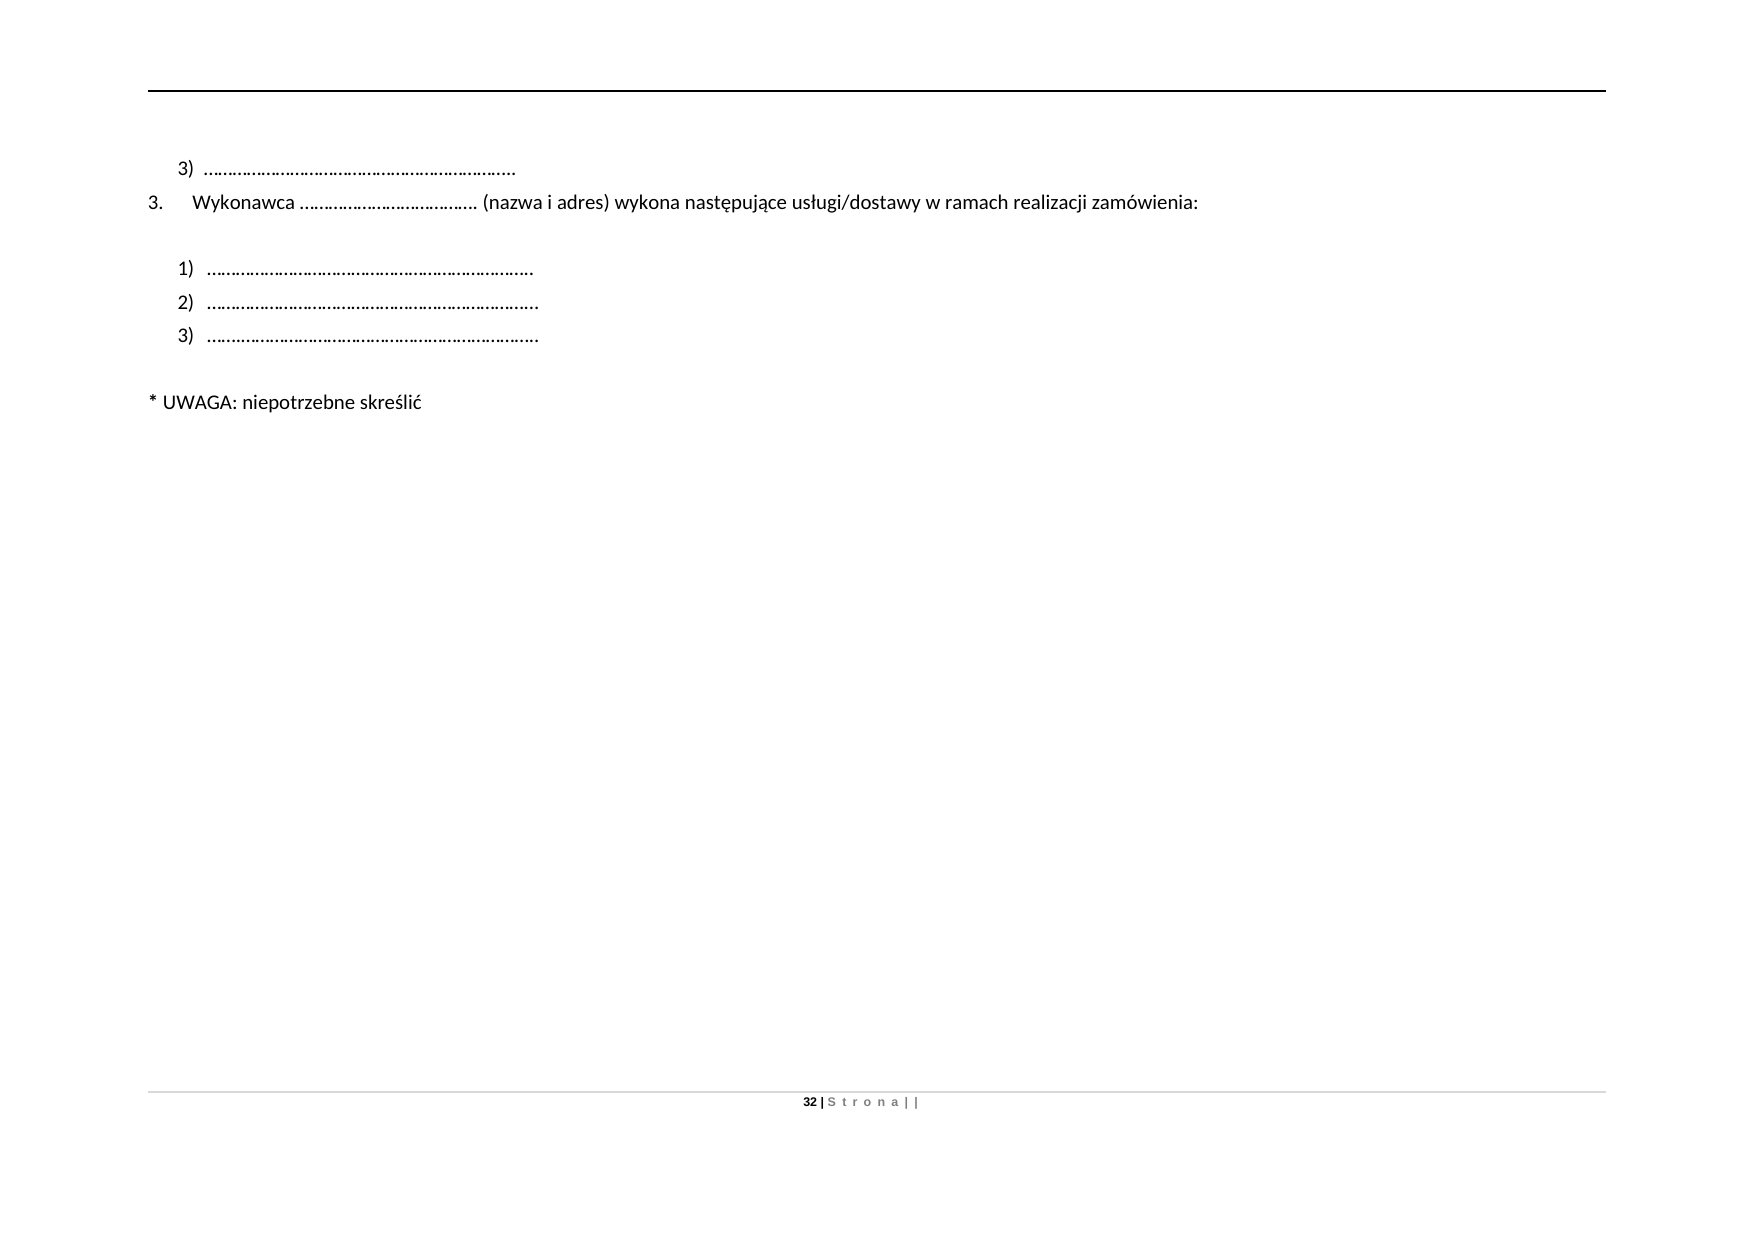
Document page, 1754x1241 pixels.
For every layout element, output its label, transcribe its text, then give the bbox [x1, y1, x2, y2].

list ………………………………………………………….. [177, 248, 1606, 281]
list …………………………………………………………... [177, 281, 1606, 314]
text * UWAGA: niepotrzebne skreślić [148, 381, 1606, 414]
list ……………………………………………………….. [177, 148, 1606, 181]
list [148, 181, 1606, 214]
list …….…………………………………………………….. [177, 314, 1606, 348]
